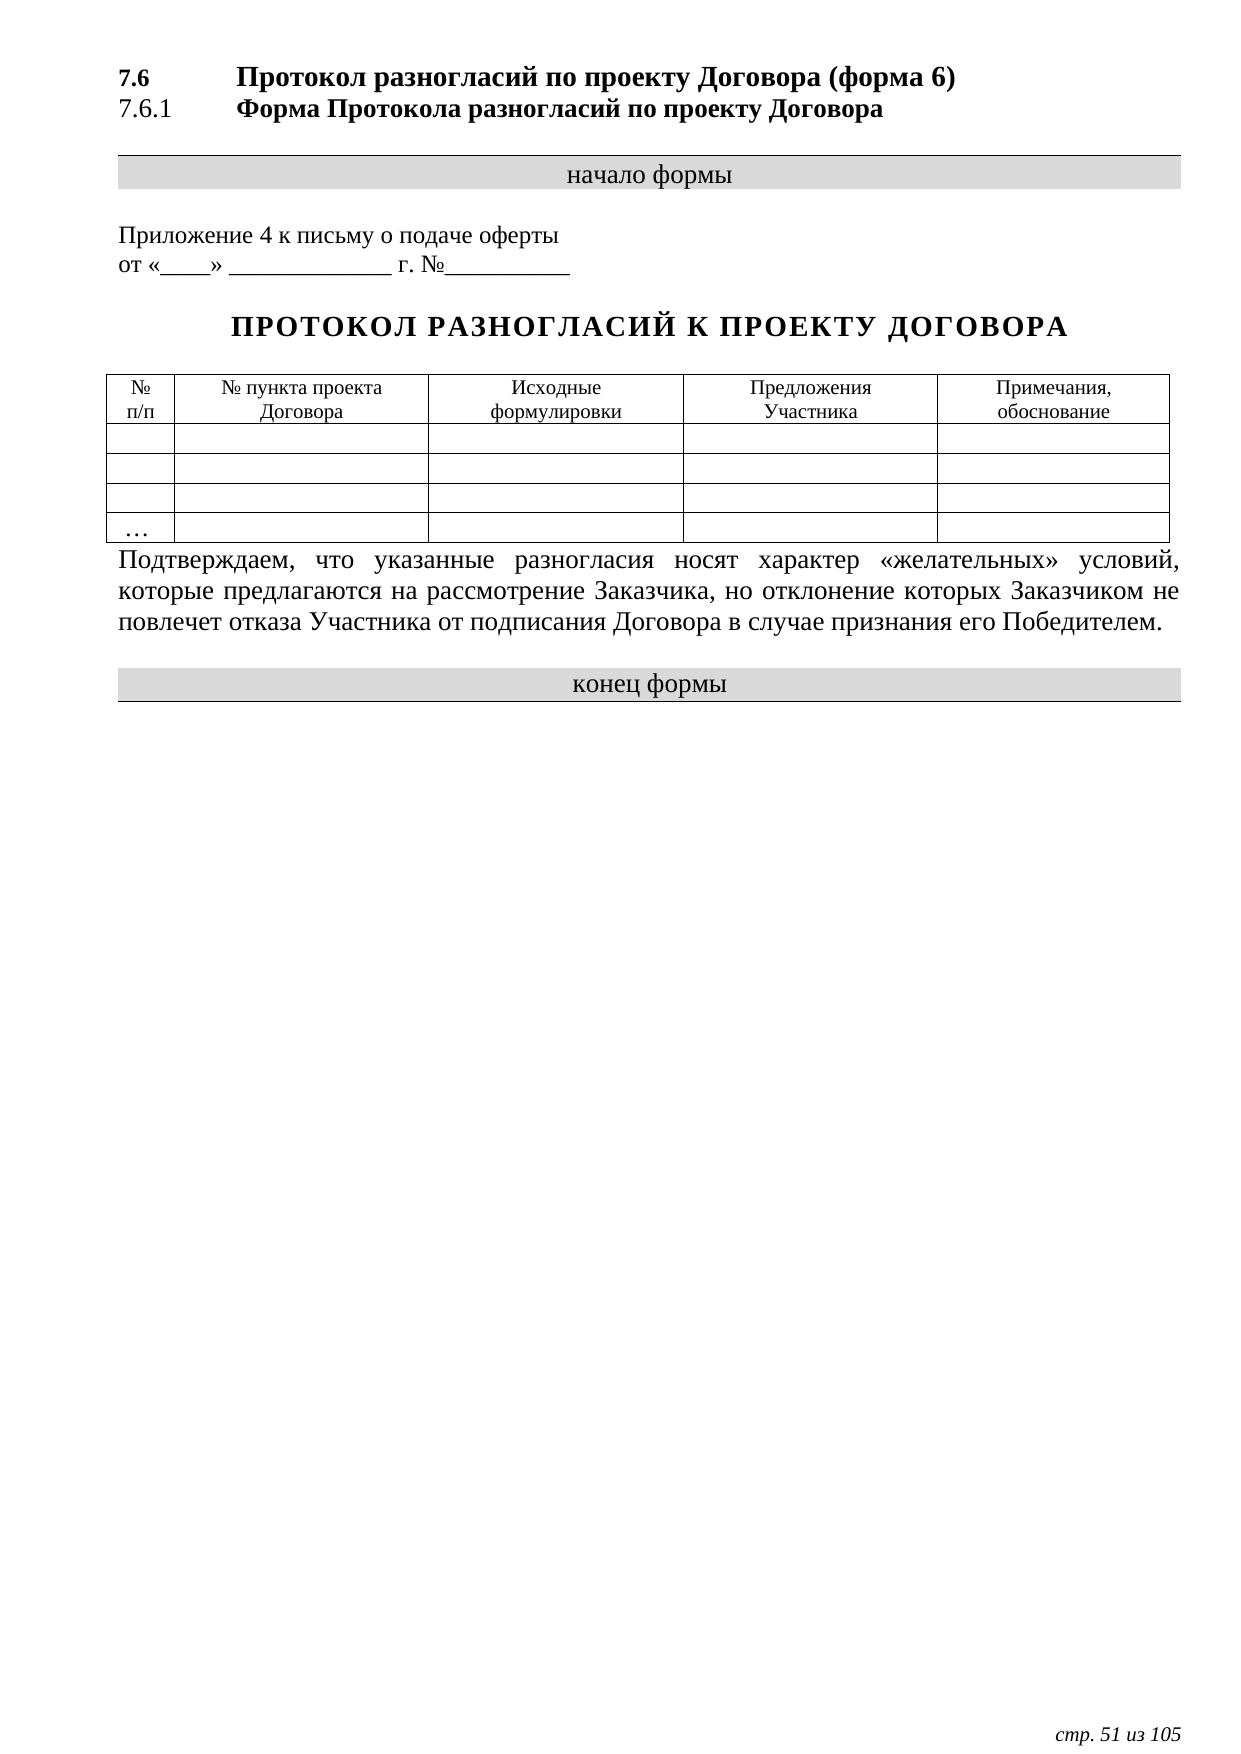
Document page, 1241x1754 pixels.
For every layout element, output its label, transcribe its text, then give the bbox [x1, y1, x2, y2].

table_header Предложения Участника [684, 375, 937, 423]
subtitle Протокол разногласий по проекту Договора (форма 6) [118, 59, 1181, 93]
text Приложение 4 к письму о подаче оферты от «____» _____________ г. №__________ [118, 220, 1181, 278]
table_cell [684, 484, 937, 512]
table_cell [107, 484, 174, 512]
table_header Исходные формулировки [429, 375, 683, 423]
table_cell [938, 454, 1169, 482]
table_cell [938, 424, 1169, 453]
table_cell [429, 424, 683, 453]
table_cell [429, 513, 683, 542]
table_header Примечания, обоснование [938, 375, 1169, 423]
table_cell [107, 424, 174, 453]
table_cell [175, 454, 428, 482]
table_cell [684, 513, 937, 542]
table_cell [107, 454, 174, 482]
text Подтверждаем, что указанные разногласия носят характер «желательных» условий, которые предлагаются на рассмотрение Заказчика, но отклонение которых Заказчиком не повлечет отказа Участника от подписания Договора в случае признания его Победителем. [118, 543, 1181, 636]
text конец формы [118, 668, 1181, 701]
table_cell [938, 484, 1169, 512]
table_cell … [107, 513, 174, 542]
text начало формы [118, 156, 1181, 189]
table_header № пункта проекта Договора [175, 375, 428, 423]
table_cell [684, 454, 937, 482]
text Форма Протокола разногласий по проекту Договора [118, 93, 1181, 124]
table_cell [175, 424, 428, 453]
table_cell [938, 513, 1169, 542]
table_cell [175, 484, 428, 512]
table_cell [429, 484, 683, 512]
table_cell [175, 513, 428, 542]
table_header № п/п [107, 375, 174, 423]
text Протокол разногласий к проекту Договора [118, 309, 1181, 342]
table_cell [429, 454, 683, 482]
table_cell [684, 424, 937, 453]
